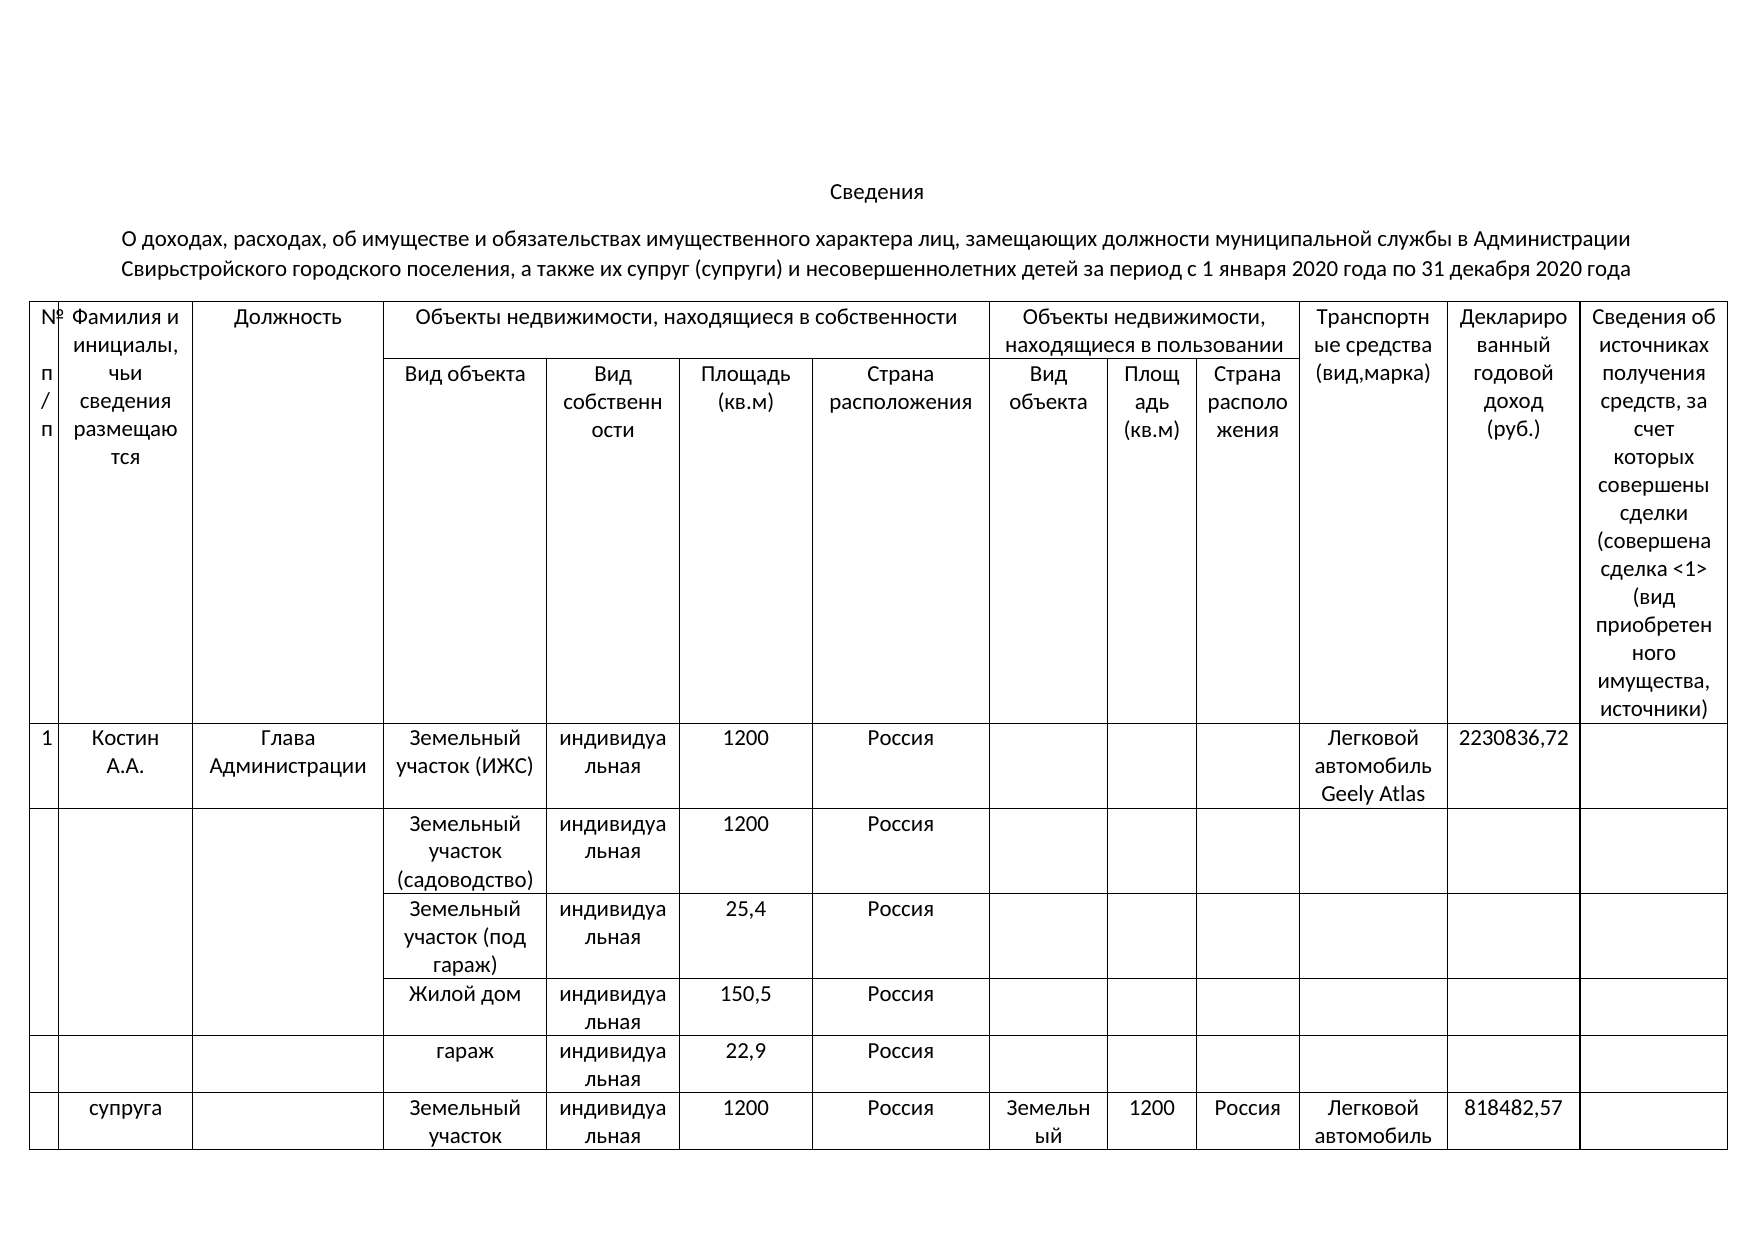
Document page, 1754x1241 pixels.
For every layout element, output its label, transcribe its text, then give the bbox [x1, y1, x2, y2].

table_cell [1581, 724, 1727, 808]
table_cell гараж [384, 1036, 546, 1092]
table_cell [1108, 1036, 1196, 1092]
table_cell Вид объекта [384, 359, 546, 722]
table_cell Россия [1197, 1093, 1299, 1149]
table_cell Легковой автомобильGeely Atlas [1300, 724, 1447, 808]
table_cell Жилой дом [384, 979, 546, 1035]
table_cell [1197, 979, 1299, 1035]
text О доходах, расходах, об имуществе и обязательствах имущественного характера лиц, замещающих должности муниципальной службы в Администрации Свирьстройского городского поселения, а также их супруг (супруги) и несовершеннолетних детей за период с 1 января 2020 года по 31 декабря 2020 года [118, 224, 1636, 282]
table_cell [1197, 894, 1299, 978]
table_cell [1581, 894, 1727, 978]
table_cell Россия [813, 979, 989, 1035]
table_cell [59, 809, 192, 1035]
table_cell [1581, 979, 1727, 1035]
table_cell [1448, 809, 1579, 893]
table_header Декларированный годовой доход (руб.) [1448, 302, 1579, 722]
table_cell индивидуальная [547, 894, 679, 978]
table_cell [384, 1093, 546, 1149]
table_cell Земельный участок (садоводство) [384, 809, 546, 893]
table_cell Земельный участок (под гараж) [384, 894, 546, 978]
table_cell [990, 1093, 1107, 1149]
table_cell индивидуальная [547, 1093, 679, 1149]
table_cell [990, 979, 1107, 1035]
table_cell Глава Администрации [193, 724, 383, 808]
table_cell [1581, 809, 1727, 893]
table_header Объекты недвижимости, находящиеся в собственности [384, 302, 989, 358]
table_cell индивидуальная [547, 1036, 679, 1092]
table_cell [1197, 1036, 1299, 1092]
table_cell Вид собственности [547, 359, 679, 722]
table_cell [30, 1036, 58, 1092]
table_cell Площадь (кв.м) [1108, 359, 1196, 722]
table_cell [1581, 1093, 1727, 1149]
table_cell 2230836,72 [1448, 724, 1579, 808]
table_cell [990, 724, 1107, 808]
table_cell 1200 [680, 724, 812, 808]
table_cell Земельный участок (ИЖС) [384, 724, 546, 808]
table_cell Страна расположения [813, 359, 989, 722]
table_header № п/п [30, 302, 58, 722]
table_header Транспортные средства (вид,марка) [1300, 302, 1447, 722]
table_cell 1200 [1108, 1093, 1196, 1149]
table_cell [990, 894, 1107, 978]
table_cell [1581, 1036, 1727, 1092]
text Сведения [118, 177, 1636, 205]
table_cell [1448, 1036, 1579, 1092]
table_cell [1108, 894, 1196, 978]
table_cell 1200 [680, 809, 812, 893]
table_cell 818482,57 [1448, 1093, 1579, 1149]
table_cell Россия [813, 1093, 989, 1149]
table_cell 150,5 [680, 979, 812, 1035]
table_cell [30, 1093, 58, 1149]
table_cell Страна расположения [1197, 359, 1299, 722]
table_cell [1108, 724, 1196, 808]
table_cell [1300, 894, 1447, 978]
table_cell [1300, 1093, 1447, 1149]
table_cell Россия [813, 724, 989, 808]
table_cell 1200 [680, 1093, 812, 1149]
table_cell [1108, 809, 1196, 893]
table_cell [1300, 809, 1447, 893]
table_cell Костин А.А. [59, 724, 192, 808]
table_cell [1300, 1036, 1447, 1092]
table_cell Россия [813, 1036, 989, 1092]
table_cell индивидуальная [547, 979, 679, 1035]
table_cell 1 [30, 724, 58, 808]
table_cell [193, 809, 383, 1035]
table_cell индивидуальная [547, 809, 679, 893]
table_header Фамилия и инициалы, чьи сведения размещаются [59, 302, 192, 722]
table_cell 25,4 [680, 894, 812, 978]
table_cell [1108, 979, 1196, 1035]
table_cell [1300, 979, 1447, 1035]
table_cell [990, 809, 1107, 893]
table_header Объекты недвижимости, находящиеся в пользовании [990, 302, 1299, 358]
table_cell [193, 1036, 383, 1092]
table_cell 22,9 [680, 1036, 812, 1092]
table_cell Вид объекта [990, 359, 1107, 722]
table_cell [30, 809, 58, 1035]
table_header Должность [193, 302, 383, 722]
table_header Сведения об источниках получения средств, за счет которых совершены сделки (совершена сделка <1> (вид приобретенного имущества, источники) [1581, 302, 1727, 722]
table_cell [193, 1093, 383, 1149]
table_cell Россия [813, 809, 989, 893]
table_cell [59, 1036, 192, 1092]
table_cell Площадь (кв.м) [680, 359, 812, 722]
table_cell [1197, 809, 1299, 893]
table_cell Россия [813, 894, 989, 978]
table_cell [1448, 894, 1579, 978]
table_cell [1197, 724, 1299, 808]
table_cell супруга [59, 1093, 192, 1149]
table_cell [990, 1036, 1107, 1092]
table_cell индивидуальная [547, 724, 679, 808]
table_cell [1448, 979, 1579, 1035]
